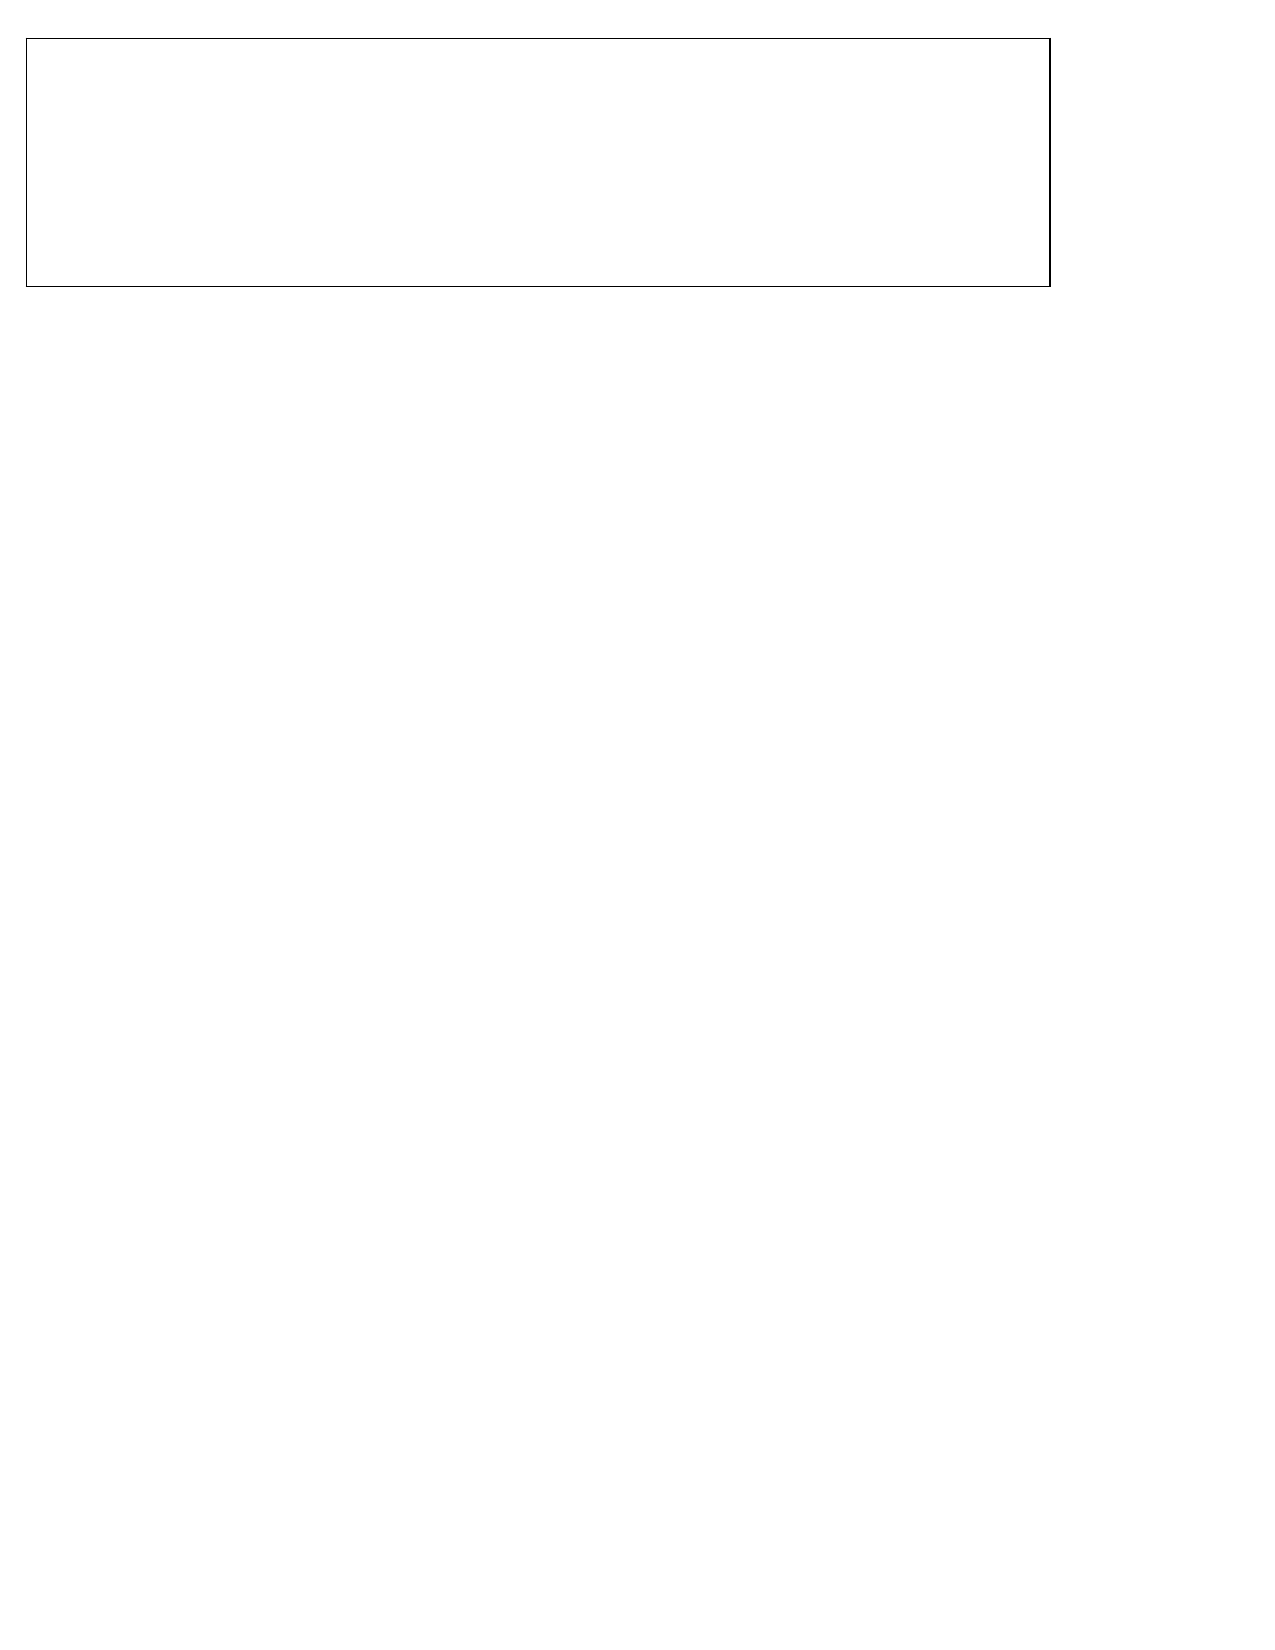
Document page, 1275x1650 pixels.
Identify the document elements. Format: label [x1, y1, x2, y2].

table_header [27, 39, 1049, 286]
